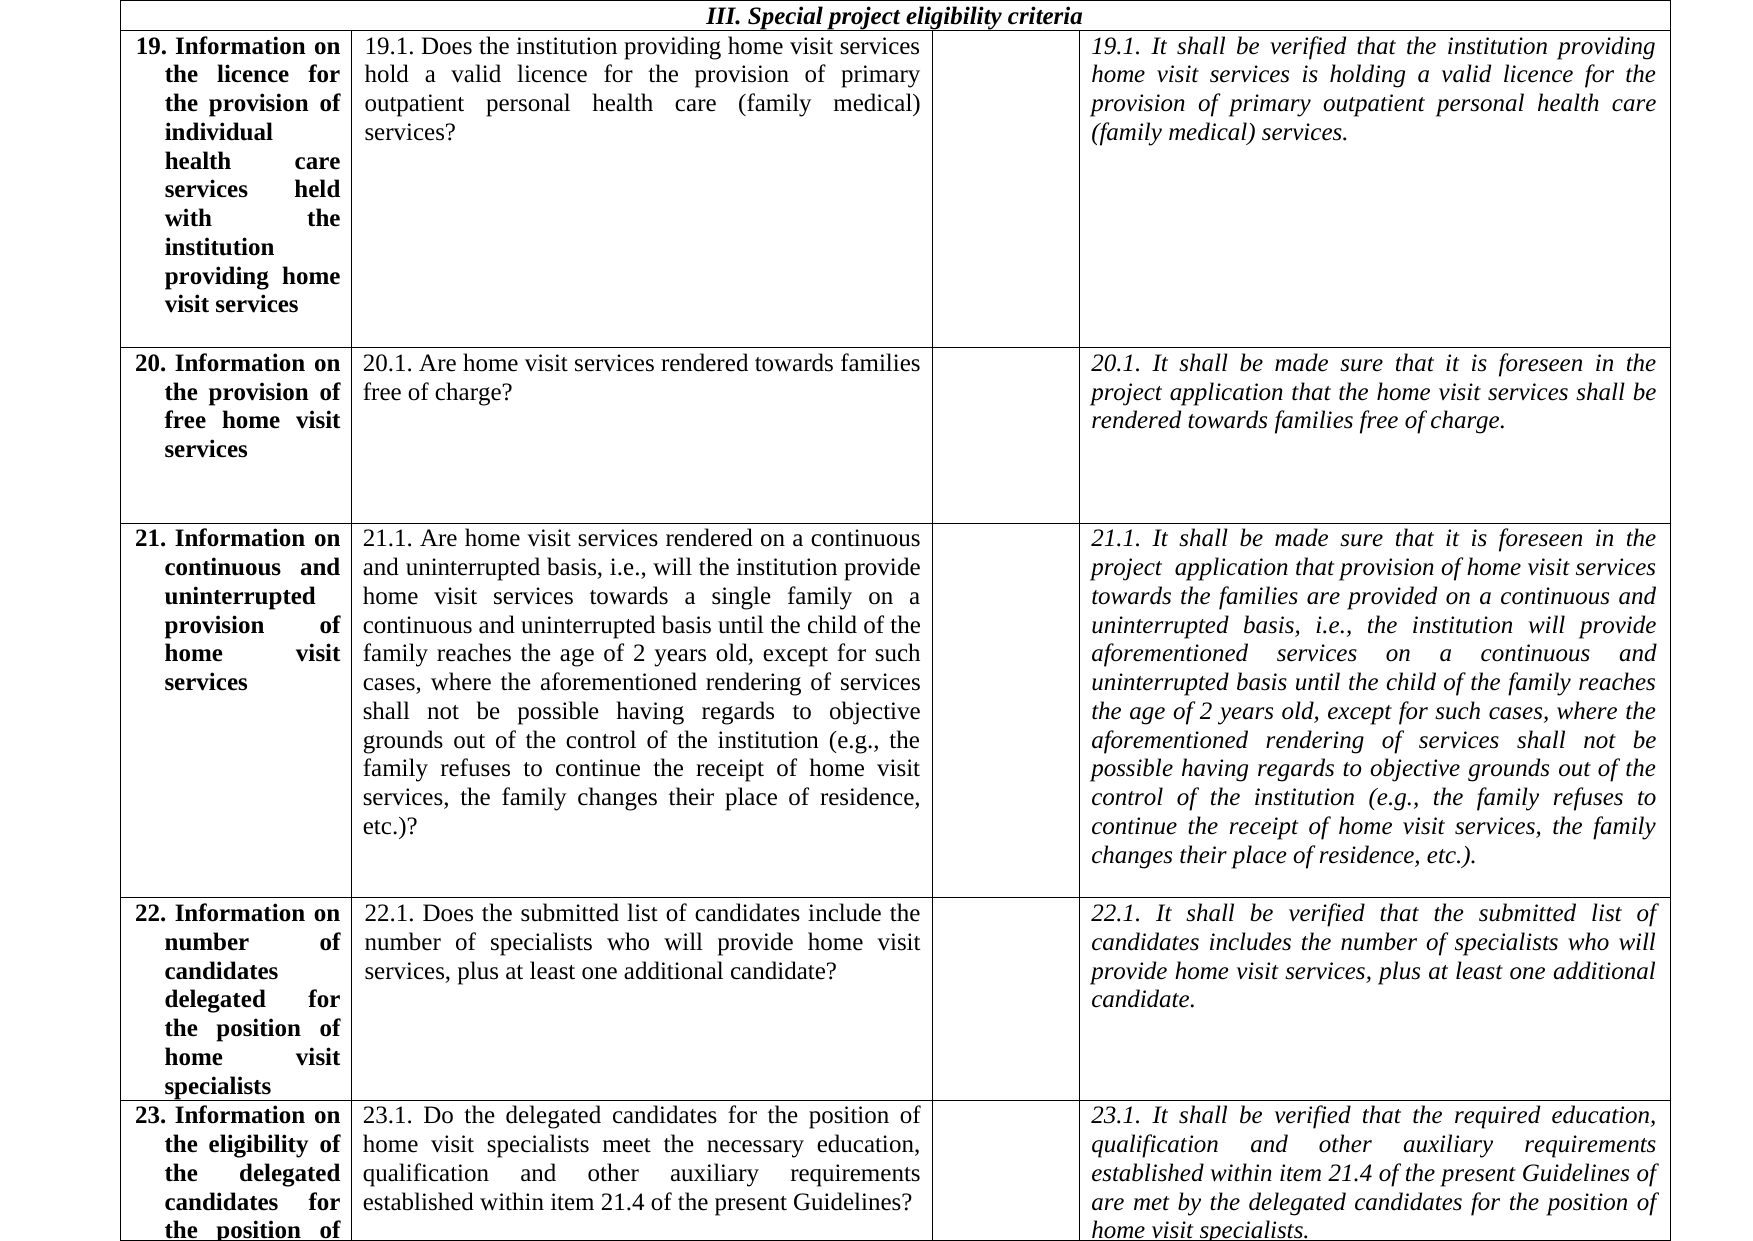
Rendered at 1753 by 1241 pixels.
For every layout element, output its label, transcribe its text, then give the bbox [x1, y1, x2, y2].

table_cell 23.1. It shall be verified that the required education, qualification and other auxiliary requirements established within item 21.4 of the present Guidelines of are met by the delegated candidates for the position of home visit specialists. [1080, 1101, 1670, 1240]
table_cell [933, 898, 1079, 1099]
table_cell [933, 524, 1079, 897]
table_header III. Special project eligibility criteria [121, 1, 1670, 30]
table_cell 20.1. It shall be made sure that it is foreseen in the project application that the home visit services shall be rendered towards families free of charge. [1080, 348, 1670, 522]
table_cell 23.1. Do the delegated candidates for the position of home visit specialists meet the necessary education, qualification and other auxiliary requirements established within item 21.4 of the present Guidelines? [352, 1101, 932, 1240]
table_cell 19.1. Does the institution providing home visit services hold a valid licence for the provision of primary outpatient personal health care (family medical) services? [352, 31, 932, 347]
table_cell [933, 1101, 1079, 1240]
table_cell 21.1. Are home visit services rendered on a continuous and uninterrupted basis, i.e., will the institution provide home visit services towards a single family on a continuous and uninterrupted basis until the child of the family reaches the age of 2 years old, except for such cases, where the aforementioned rendering of services shall not be possible having regards to objective grounds out of the control of the institution (e.g., the family refuses to continue the receipt of home visit services, the family changes their place of residence, etc.)? [352, 524, 932, 897]
table_cell 22.1. It shall be verified that the submitted list of candidates includes the number of specialists who will provide home visit services, plus at least one additional candidate. [1080, 898, 1670, 1099]
table_cell 21. Information on continuous and uninterrupted provision of home visit services [121, 524, 351, 897]
table_cell [933, 348, 1079, 522]
table_cell 21.1. It shall be made sure that it is foreseen in the project application that provision of home visit services towards the families are provided on a continuous and uninterrupted basis, i.e., the institution will provide aforementioned services on a continuous and uninterrupted basis until the child of the family reaches the age of 2 years old, except for such cases, where the aforementioned rendering of services shall not be possible having regards to objective grounds out of the control of the institution (e.g., the family refuses to continue the receipt of home visit services, the family changes their place of residence, etc.). [1080, 524, 1670, 897]
table_cell 20. Information on the provision of free home visit services [121, 348, 351, 522]
table_cell 19.1. It shall be verified that the institution providing home visit services is holding a valid licence for the provision of primary outpatient personal health care (family medical) services. [1080, 31, 1670, 347]
table_cell 20.1. Are home visit services rendered towards families free of charge? [352, 348, 932, 522]
table_cell 22. Information on number of candidates delegated for the position of home visit specialists [121, 898, 351, 1099]
table_cell [933, 31, 1079, 347]
table_cell 22.1. Does the submitted list of candidates include the number of specialists who will provide home visit services, plus at least one additional candidate? [352, 898, 932, 1099]
table_cell 19. Information on the licence for the provision of individual health care services held with the institution providing home visit services [121, 31, 351, 347]
table_cell 23. Information on the eligibility of the delegated candidates for the position of home visit specialists [121, 1101, 351, 1240]
